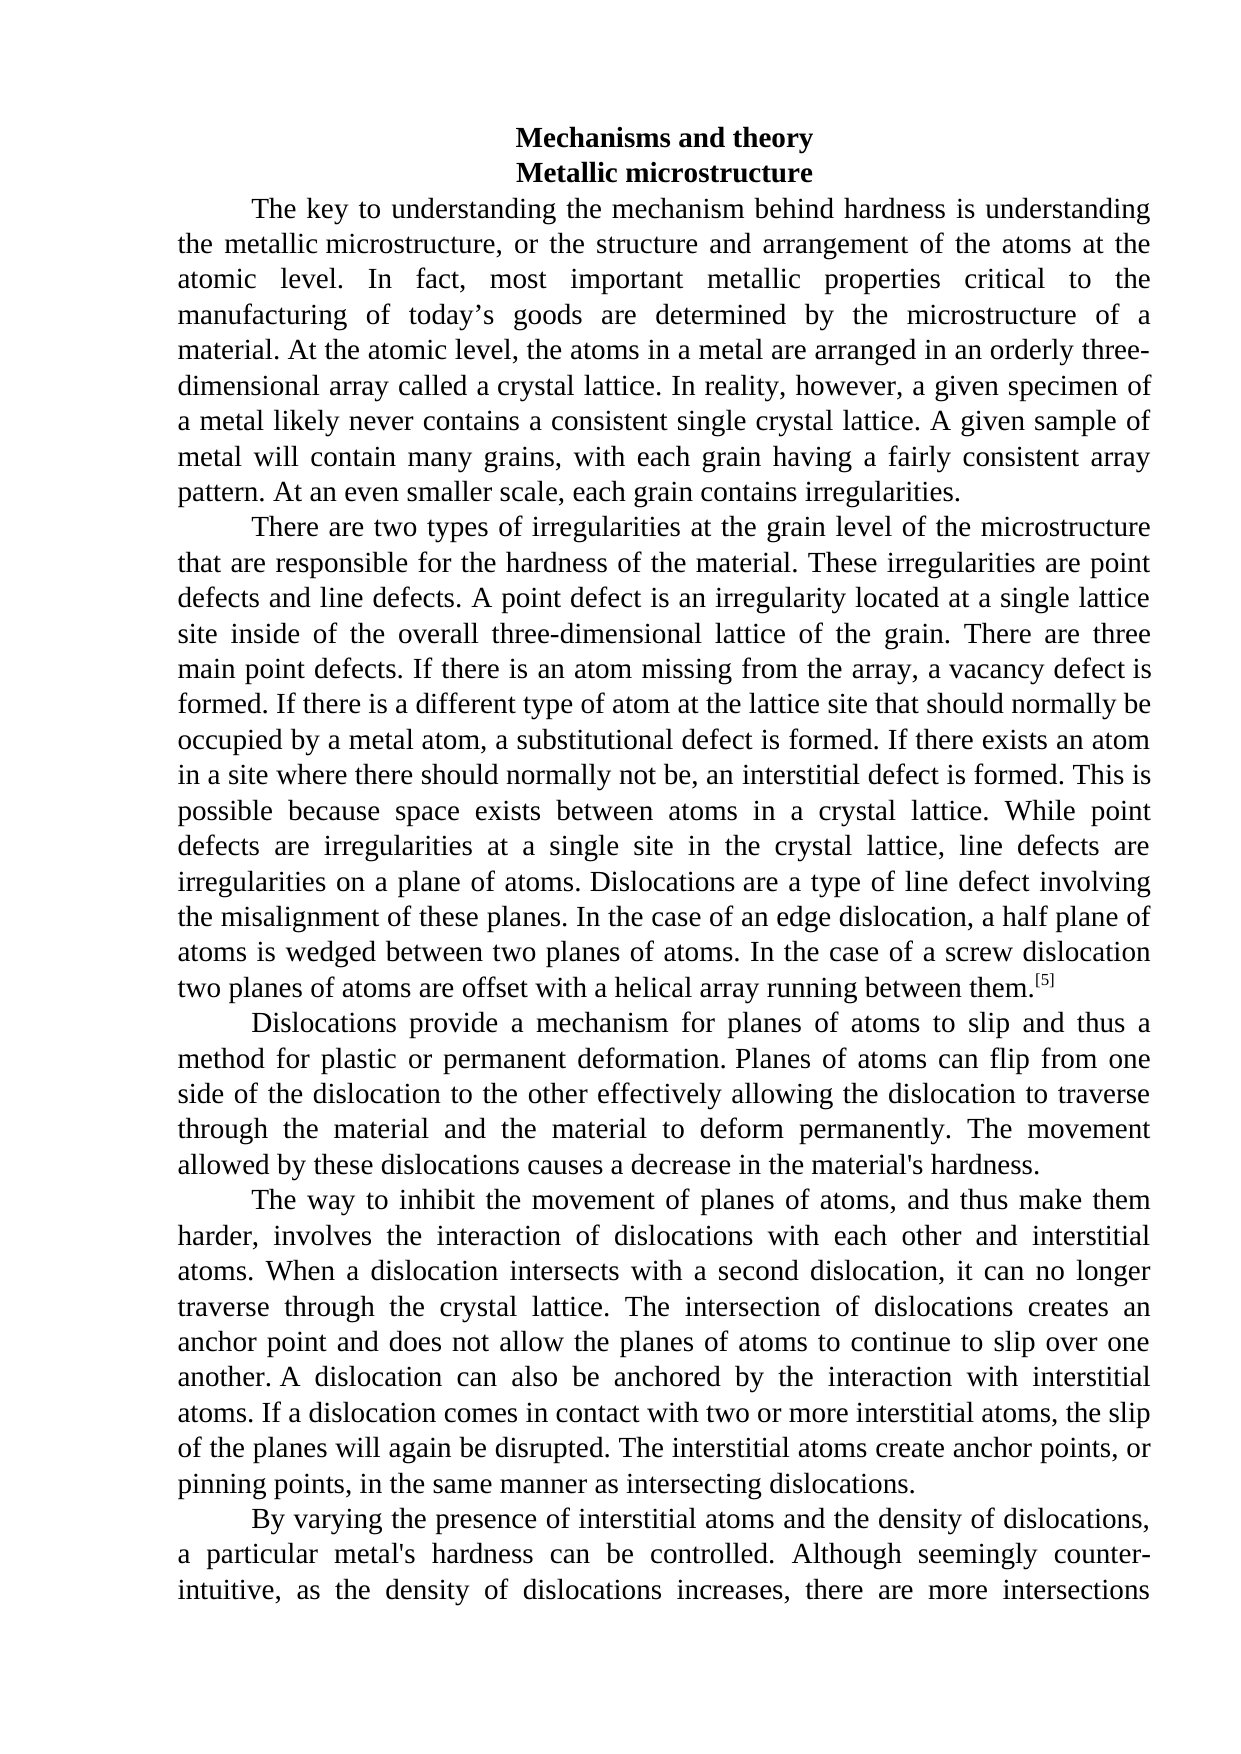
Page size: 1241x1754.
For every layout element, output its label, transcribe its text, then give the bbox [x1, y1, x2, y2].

text The way to inhibit the movement of planes of atoms, and thus make them harder, involves the interaction of dislocations with each other and interstitial atoms. When a dislocation intersects with a second dislocation, it can no longer traverse through the crystal lattice. The intersection of dislocations creates an anchor point and does not allow the planes of atoms to continue to slip over one another. A dislocation can also be anchored by the interaction with interstitial atoms. If a dislocation comes in contact with two or more interstitial atoms, the slip of the planes will again be disrupted. The interstitial atoms create anchor points, or pinning points, in the same manner as intersecting dislocations. [177, 1181, 1152, 1499]
text Mechanisms and theory [177, 118, 1152, 153]
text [177, 1499, 1152, 1606]
text Dislocations provide a mechanism for planes of atoms to slip and thus a method for plastic or permanent deformation. Planes of atoms can flip from one side of the dislocation to the other effectively allowing the dislocation to traverse through the material and the material to deform permanently. The movement allowed by these dislocations causes a decrease in the material's hardness. [177, 1003, 1152, 1181]
text There are two types of irregularities at the grain level of the microstructure that are responsible for the hardness of the material. These irregularities are point defects and line defects. A point defect is an irregularity located at a single lattice site inside of the overall three-dimensional lattice of the grain. There are three main point defects. If there is an atom missing from the array, a vacancy defect is formed. If there is a different type of atom at the lattice site that should normally be occupied by a metal atom, a substitutional defect is formed. If there exists an atom in a site where there should normally not be, an interstitial defect is formed. This is possible because space exists between atoms in a crystal lattice. While point defects are irregularities at a single site in the crystal lattice, line defects are irregularities on a plane of atoms. Dislocations are a type of line defect involving the misalignment of these planes. In the case of an edge dislocation, a half plane of atoms is wedged between two planes of atoms. In the case of a screw dislocation two planes of atoms are offset with a helical array running between them.[5] [177, 508, 1152, 1003]
text Metallic microstructure [177, 153, 1152, 189]
text The key to understanding the mechanism behind hardness is understanding the metallic microstructure, or the structure and arrangement of the atoms at the atomic level. In fact, most important metallic properties critical to the manufacturing of today’s goods are determined by the microstructure of a material. At the atomic level, the atoms in a metal are arranged in an orderly three-dimensional array called a crystal lattice. In reality, however, a given specimen of a metal likely never contains a consistent single crystal lattice. A given sample of metal will contain many grains, with each grain having a fairly consistent array pattern. At an even smaller scale, each grain contains irregularities. [177, 189, 1152, 508]
